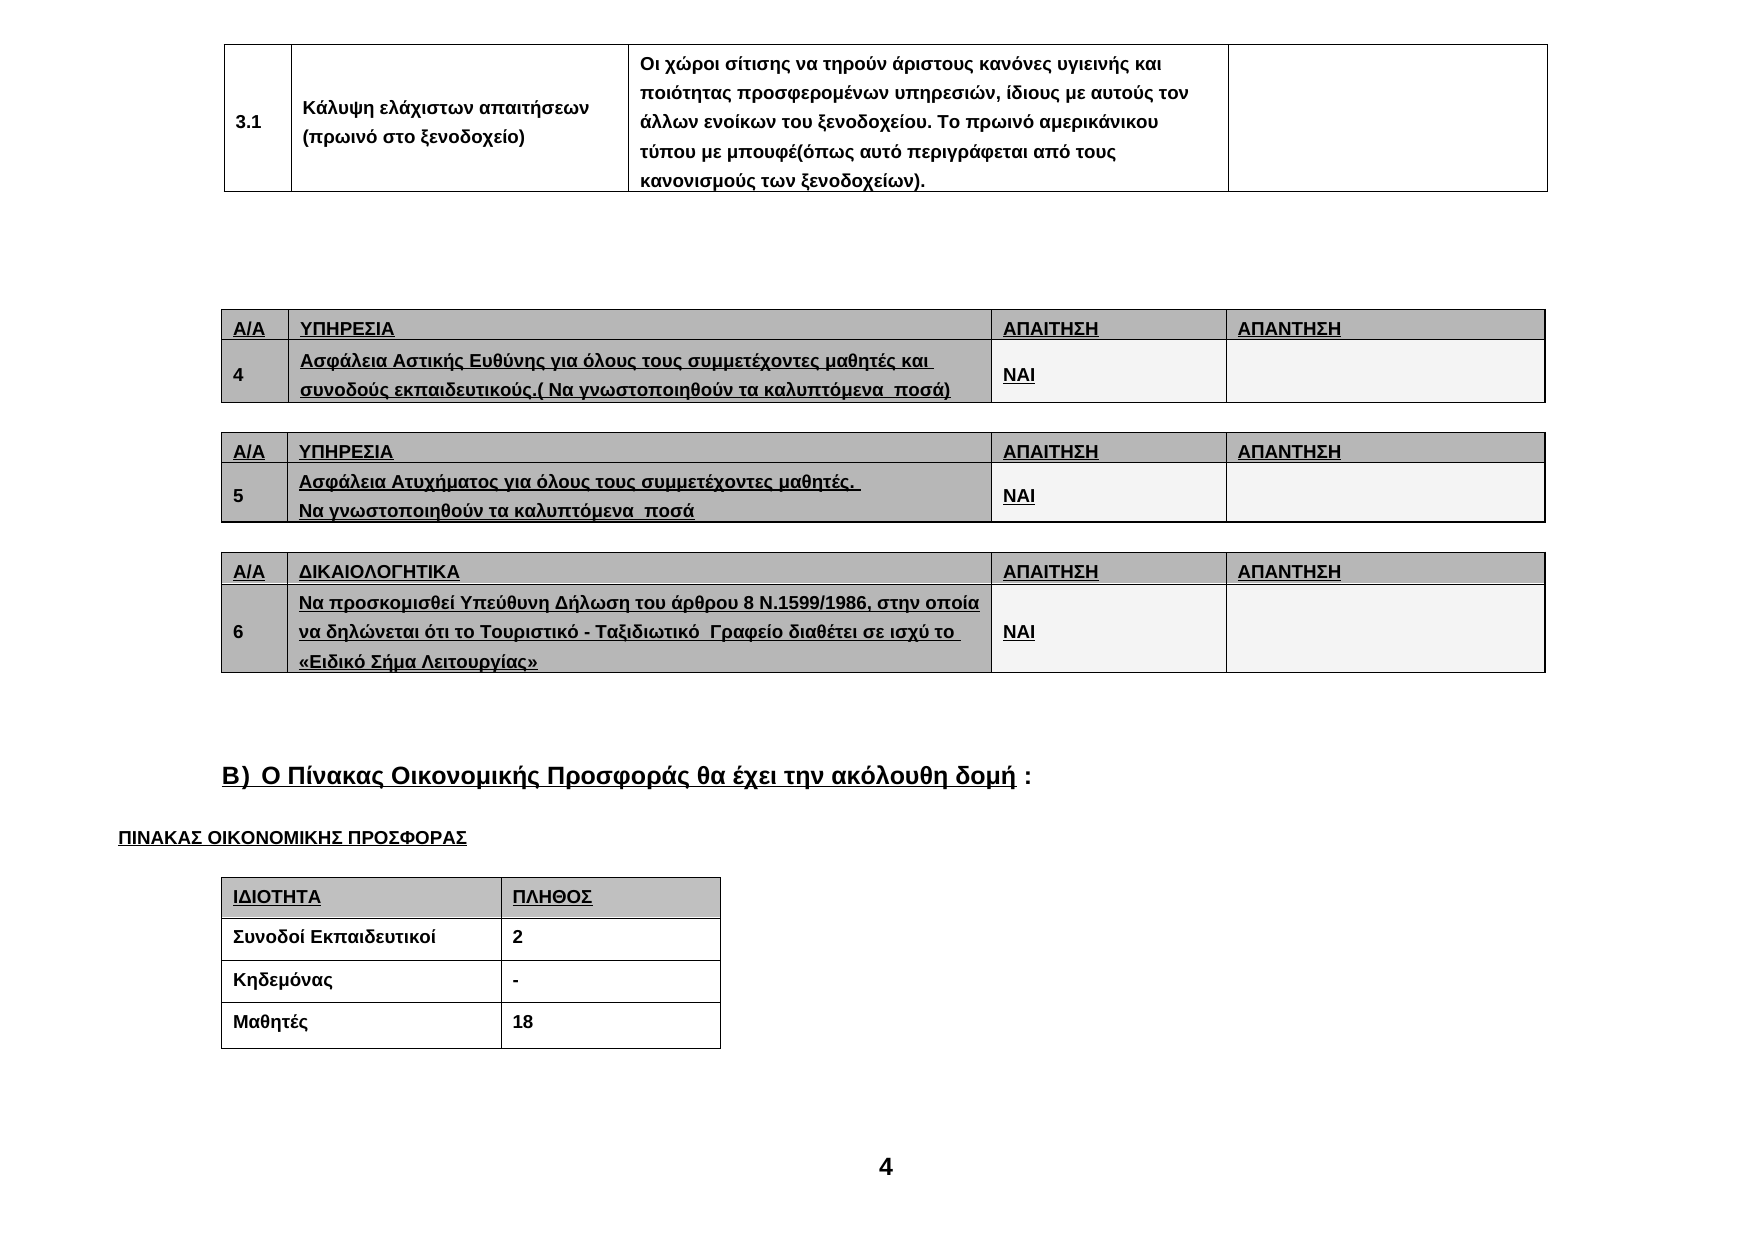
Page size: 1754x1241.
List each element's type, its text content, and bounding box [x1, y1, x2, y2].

table_cell ΝΑΙ [992, 463, 1226, 521]
table_header ΑΠΑΙΤΗΣΗ [992, 553, 1226, 583]
table_header ΑΠΑΝΤΗΣΗ [1227, 433, 1544, 462]
table_header ΑΠΑΙΤΗΣΗ [992, 433, 1226, 462]
table_cell Ασφάλεια Ατυχήματος για όλους τους συμμετέχοντες μαθητές. Να γνωστοποιηθούν τα καλυπτόμενα ποσά [288, 463, 991, 521]
table_cell 3.1 [225, 45, 291, 191]
table_cell Κηδεμόνας [222, 961, 501, 1002]
table_cell 18 [502, 1003, 720, 1047]
table_cell 4 [222, 340, 288, 402]
table_header ΑΠΑΙΤΗΣΗ [992, 310, 1226, 339]
table_header ΠΛΗΘΟΣ [502, 878, 720, 917]
text Β) Ο Πίνακας Οικονομικής Προσφοράς θα έχει την ακόλουθη δομή : [222, 761, 1653, 790]
table_cell Κάλυψη ελάχιστων απαιτήσεων (πρωινό στο ξενοδοχείο) [292, 45, 628, 191]
table_cell Οι χώροι σίτισης να τηρούν άριστους κανόνες υγιεινής και ποιότητας προσφερομένων υπηρεσιών, ίδιους με αυτούς τον άλλων ενοίκων του ξενοδοχείου. Το πρωινό αμερικάνικου τύπου με μπουφέ(όπως αυτό περιγράφεται από τους κανονισμούς των ξενοδοχείων). [629, 45, 1228, 191]
table_cell [1227, 585, 1544, 672]
table_cell - [502, 961, 720, 1002]
table_cell 6 [222, 585, 287, 672]
table_header Α/Α [222, 433, 287, 462]
table_header ΥΠΗΡΕΣΙΑ [289, 310, 991, 339]
table_cell [1229, 45, 1547, 191]
table_cell Μαθητές [222, 1003, 501, 1047]
text ΠΙΝΑΚΑΣ ΟΙΚΟΝΟΜΙΚΗΣ ΠΡΟΣΦΟΡΑΣ [118, 819, 1653, 848]
table_cell [1227, 463, 1544, 521]
table_header ΑΠΑΝΤΗΣΗ [1227, 553, 1544, 583]
table_header ΥΠΗΡΕΣΙΑ [288, 433, 991, 462]
table_header ΙΔΙΟΤΗΤΑ [222, 878, 501, 917]
table_cell Να προσκομισθεί Υπεύθυνη Δήλωση του άρθρου 8 Ν.1599/1986, στην οποία να δηλώνεται ότι το Τουριστικό - Ταξιδιωτικό Γραφείο διαθέτει σε ισχύ το «Ειδικό Σήμα Λειτουργίας» [288, 585, 991, 672]
table_cell 2 [502, 919, 720, 960]
table_cell ΝΑΙ [992, 585, 1226, 672]
table_header ΑΠΑΝΤΗΣΗ [1227, 310, 1544, 339]
table_header Α/Α [222, 553, 287, 583]
table_cell Ασφάλεια Αστικής Ευθύνης για όλους τους συμμετέχοντες μαθητές και συνοδούς εκπαιδευτικούς.( Να γνωστοποιηθούν τα καλυπτόμενα ποσά) [289, 340, 991, 402]
table_cell Συνοδοί Εκπαιδευτικοί [222, 919, 501, 960]
table_cell [1227, 340, 1544, 402]
table_cell ΝΑΙ [992, 340, 1226, 402]
table_header Α/Α [222, 310, 288, 339]
table_header ΔΙΚΑΙΟΛΟΓΗΤΙΚΑ [288, 553, 991, 583]
table_cell 5 [222, 463, 287, 521]
